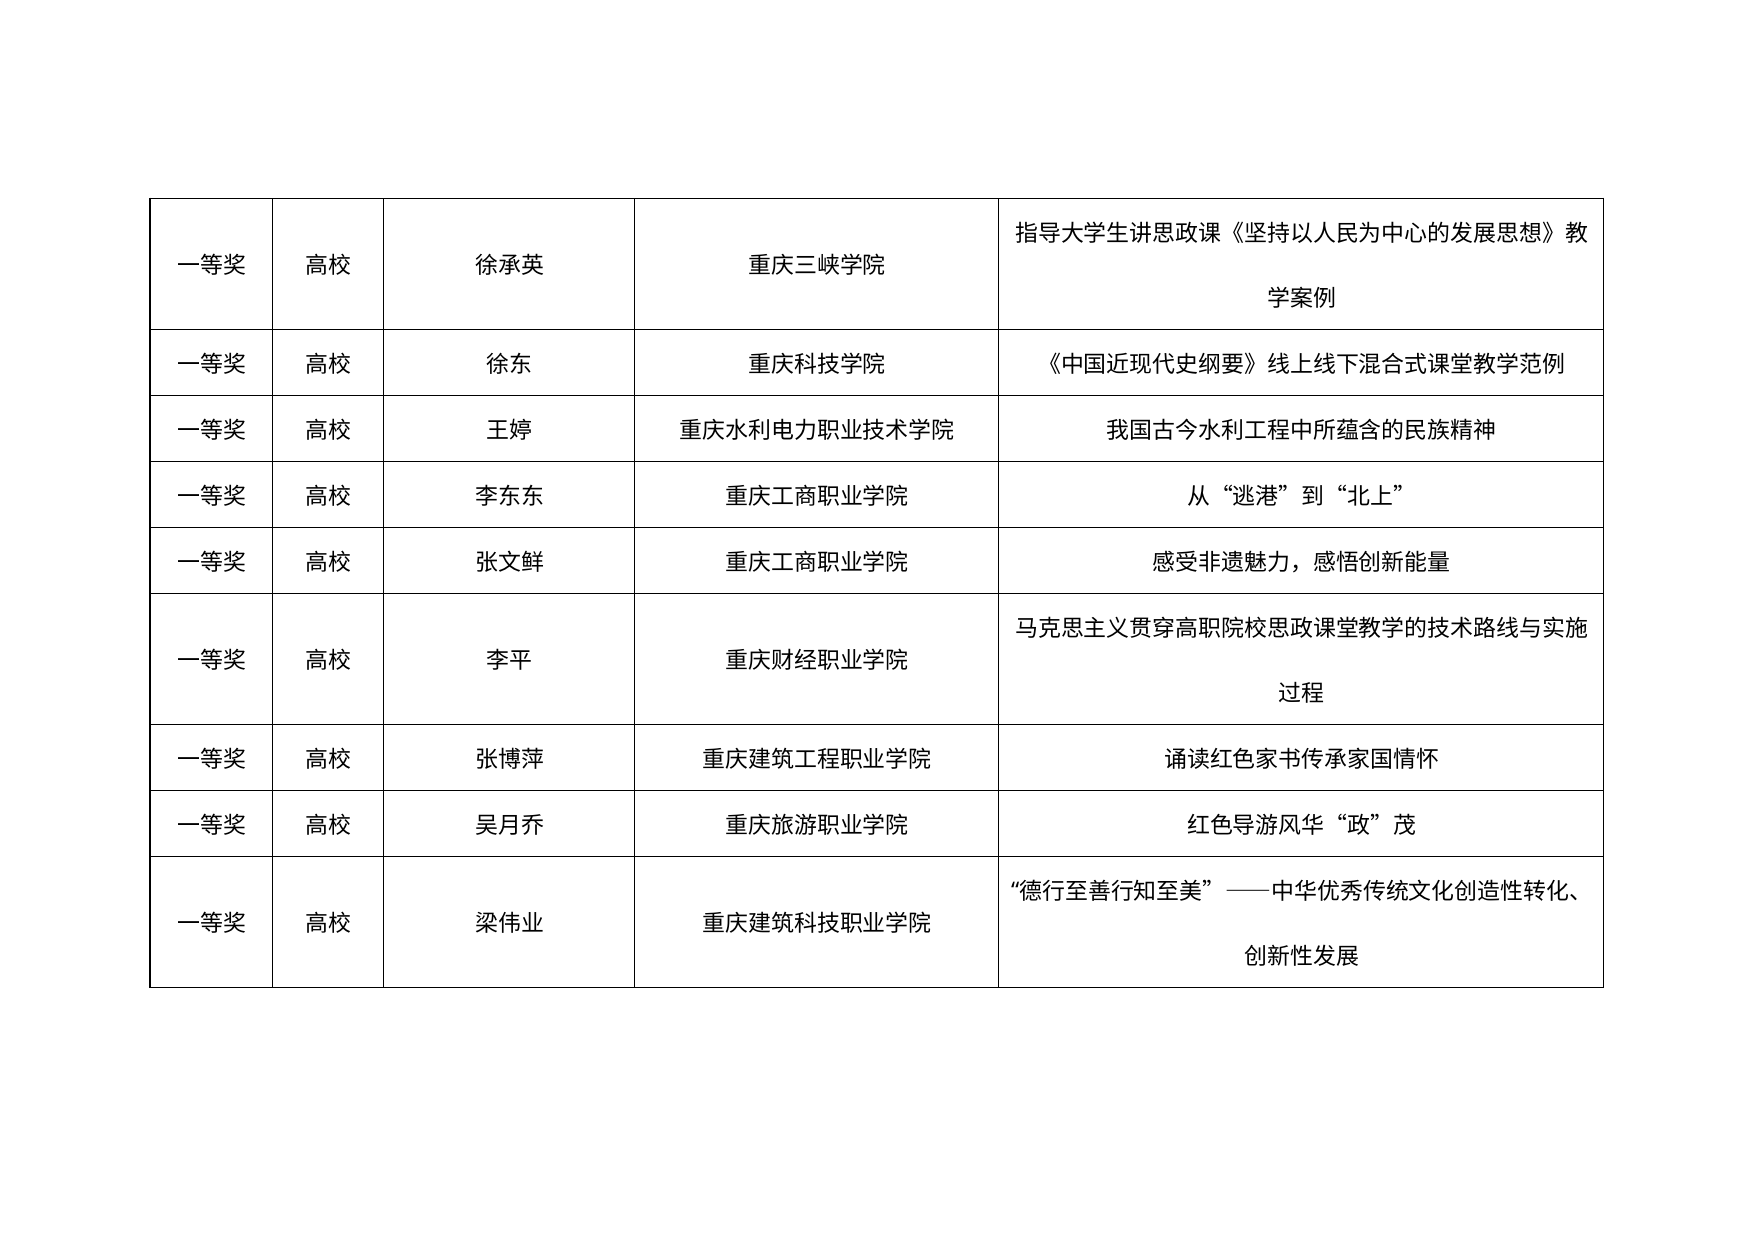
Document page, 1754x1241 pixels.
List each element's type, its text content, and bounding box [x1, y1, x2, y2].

table_cell 感受非遗魅力，感悟创新能量 [999, 528, 1603, 593]
table_cell 高校 [273, 594, 383, 724]
table_cell 我国古今水利工程中所蕴含的民族精神 [999, 396, 1603, 461]
table_cell 诵读红色家书传承家国情怀 [999, 725, 1603, 790]
table_cell 指导大学生讲思政课《坚持以人民为中心的发展思想》教学案例 [999, 199, 1603, 329]
table_cell 重庆工商职业学院 [635, 528, 998, 593]
table_cell 徐承英 [384, 199, 634, 329]
table_cell 红色导游风华“政”茂 [999, 791, 1603, 856]
table_cell 一等奖 [151, 528, 272, 593]
table_cell “德行至善行知至美”——中华优秀传统文化创造性转化、创新性发展 [999, 857, 1603, 987]
table_cell 李东东 [384, 462, 634, 527]
table_cell 梁伟业 [384, 857, 634, 987]
table_cell 高校 [273, 199, 383, 329]
table_cell 一等奖 [151, 330, 272, 395]
table_cell 马克思主义贯穿高职院校思政课堂教学的技术路线与实施过程 [999, 594, 1603, 724]
table_cell 一等奖 [151, 199, 272, 329]
table_cell 张博萍 [384, 725, 634, 790]
table_cell 一等奖 [151, 594, 272, 724]
table_cell 高校 [273, 330, 383, 395]
table_cell 《中国近现代史纲要》线上线下混合式课堂教学范例 [999, 330, 1603, 395]
table_cell 高校 [273, 857, 383, 987]
table_cell 重庆旅游职业学院 [635, 791, 998, 856]
table_cell 高校 [273, 396, 383, 461]
table_cell 重庆建筑工程职业学院 [635, 725, 998, 790]
table_cell 从“逃港”到“北上” [999, 462, 1603, 527]
table_cell 重庆水利电力职业技术学院 [635, 396, 998, 461]
table_cell 张文鲜 [384, 528, 634, 593]
table_cell 重庆工商职业学院 [635, 462, 998, 527]
table_cell 高校 [273, 725, 383, 790]
table_cell 一等奖 [151, 725, 272, 790]
table_cell 李平 [384, 594, 634, 724]
table_cell 重庆三峡学院 [635, 199, 998, 329]
table_cell 高校 [273, 528, 383, 593]
table_cell 吴月乔 [384, 791, 634, 856]
table_cell 一等奖 [151, 857, 272, 987]
table_cell 重庆建筑科技职业学院 [635, 857, 998, 987]
table_cell 重庆财经职业学院 [635, 594, 998, 724]
table_cell 重庆科技学院 [635, 330, 998, 395]
table_cell 徐东 [384, 330, 634, 395]
table_cell 王婷 [384, 396, 634, 461]
table_cell 一等奖 [151, 462, 272, 527]
table_cell 一等奖 [151, 396, 272, 461]
table_cell 高校 [273, 462, 383, 527]
table_cell 高校 [273, 791, 383, 856]
table_cell 一等奖 [151, 791, 272, 856]
